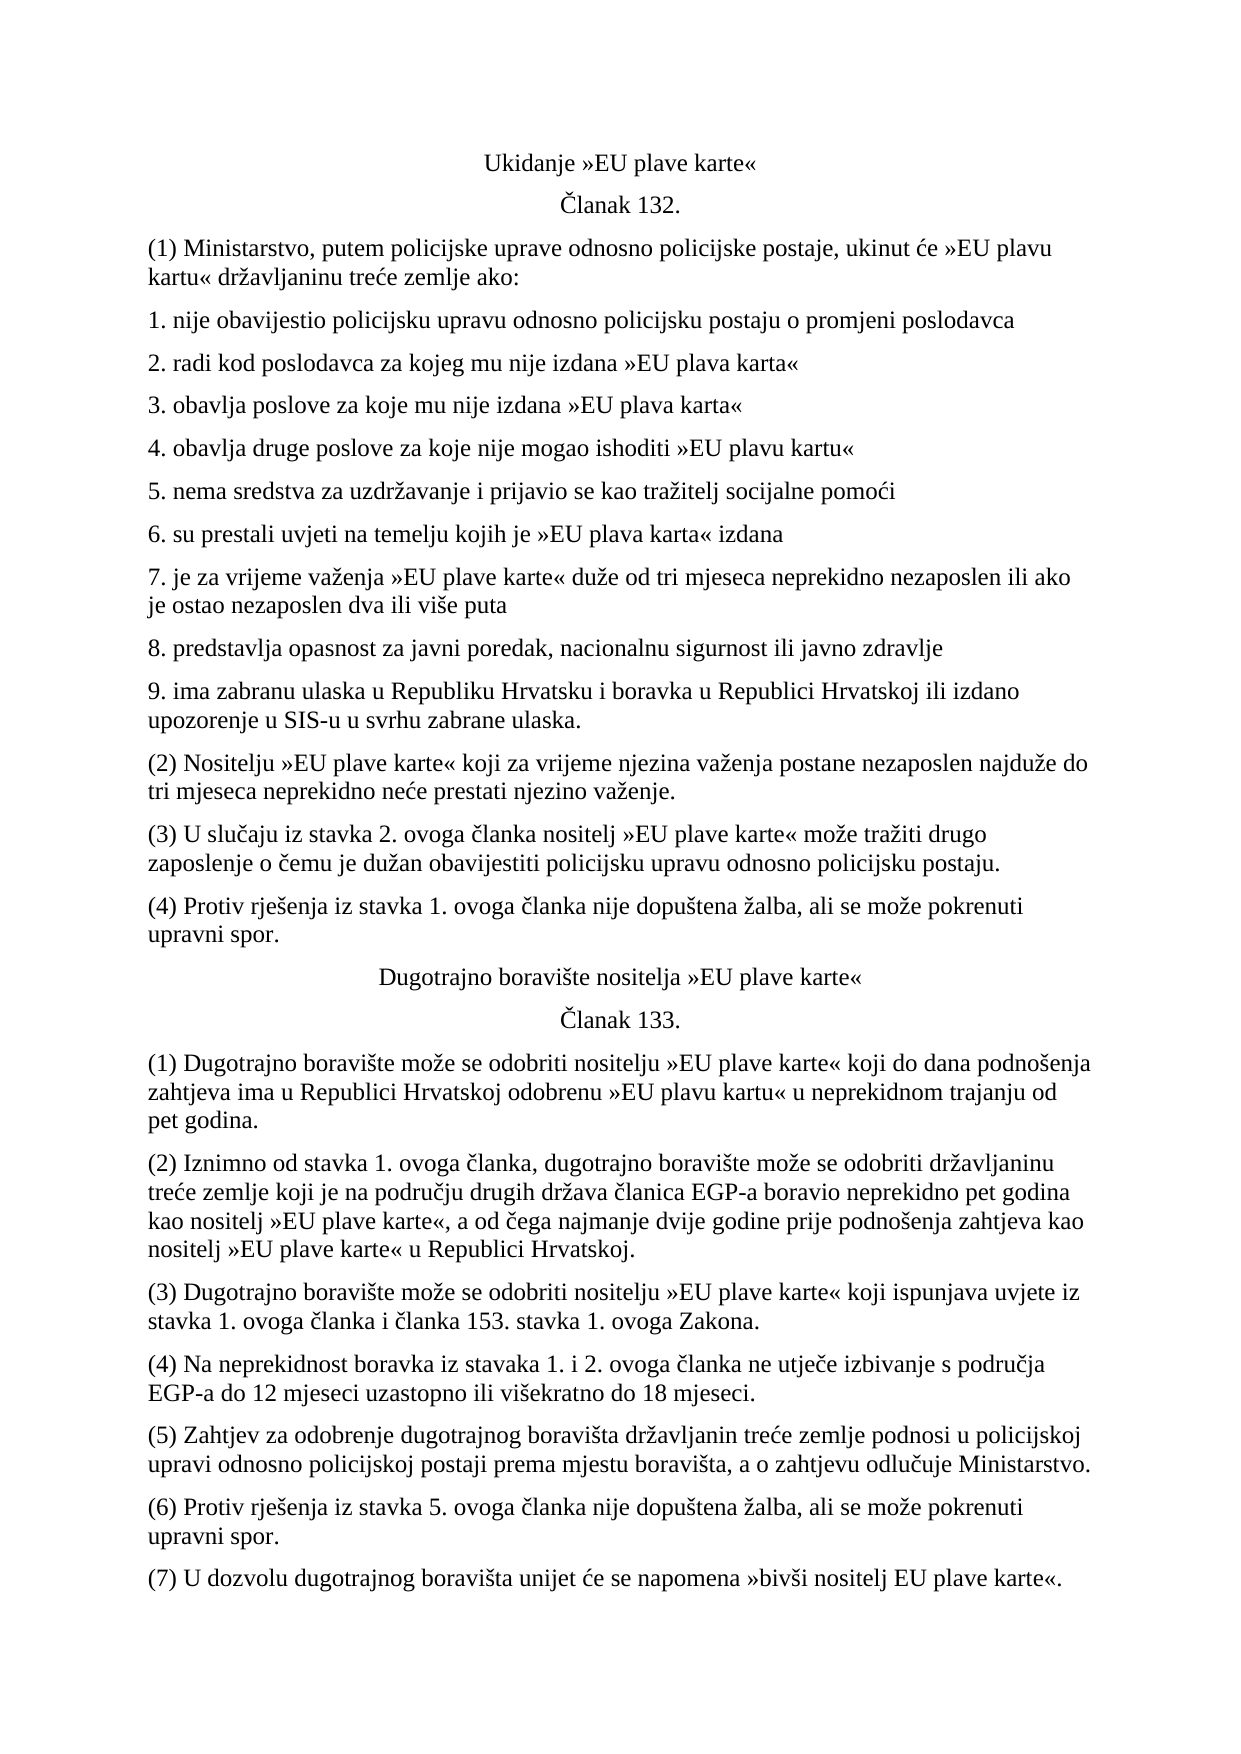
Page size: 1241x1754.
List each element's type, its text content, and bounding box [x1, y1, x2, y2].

text 6. su prestali uvjeti na temelju kojih je »EU plava karta« izdana [148, 519, 1093, 548]
text 4. obavlja druge poslove za koje nije mogao ishoditi »EU plavu kartu« [148, 433, 1093, 462]
text Članak 132. [148, 190, 1093, 219]
text 5. nema sredstva za uzdržavanje i prijavio se kao tražitelj socijalne pomoći [148, 476, 1093, 505]
text 8. predstavlja opasnost za javni poredak, nacionalnu sigurnost ili javno zdravlje [148, 633, 1093, 662]
text 7. je za vrijeme važenja »EU plave karte« duže od tri mjeseca neprekidno nezaposlen ili ako je ostao nezaposlen dva ili više puta [148, 562, 1093, 619]
text (6) Protiv rješenja iz stavka 5. ovoga članka nije dopuštena žalba, ali se može pokrenuti upravni spor. [148, 1492, 1093, 1549]
text (1) Ministarstvo, putem policijske uprave odnosno policijske postaje, ukinut će »EU plavu kartu« državljaninu treće zemlje ako: [148, 233, 1093, 291]
text (7) U dozvolu dugotrajnog boravišta unijet će se napomena »bivši nositelj EU plave karte«. [148, 1563, 1093, 1592]
text (2) Iznimno od stavka 1. ovoga članka, dugotrajno boravište može se odobriti državljaninu treće zemlje koji je na području drugih država članica EGP-a boravio neprekidno pet godina kao nositelj »EU plave karte«, a od čega najmanje dvije godine prije podnošenja zahtjeva kao nositelj »EU plave karte« u Republici Hrvatskoj. [148, 1148, 1093, 1263]
text (3) Dugotrajno boravište može se odobriti nositelju »EU plave karte« koji ispunjava uvjete iz stavka 1. ovoga članka i članka 153. stavka 1. ovoga Zakona. [148, 1277, 1093, 1335]
text (5) Zahtjev za odobrenje dugotrajnog boravišta državljanin treće zemlje podnosi u policijskoj upravi odnosno policijskoj postaji prema mjestu boravišta, a o zahtjevu odlučuje Ministarstvo. [148, 1420, 1093, 1478]
text 1. nije obavijestio policijsku upravu odnosno policijsku postaju o promjeni poslodavca [148, 305, 1093, 333]
text Članak 133. [148, 1005, 1093, 1034]
text (4) Na neprekidnost boravka iz stavaka 1. i 2. ovoga članka ne utječe izbivanje s područja EGP-a do 12 mjeseci uzastopno ili višekratno do 18 mjeseci. [148, 1349, 1093, 1406]
text (4) Protiv rješenja iz stavka 1. ovoga članka nije dopuštena žalba, ali se može pokrenuti upravni spor. [148, 891, 1093, 948]
text (2) Nositelju »EU plave karte« koji za vrijeme njezina važenja postane nezaposlen najduže do tri mjeseca neprekidno neće prestati njezino važenje. [148, 748, 1093, 805]
text (1) Dugotrajno boravište može se odobriti nositelju »EU plave karte« koji do dana podnošenja zahtjeva ima u Republici Hrvatskoj odobrenu »EU plavu kartu« u neprekidnom trajanju od pet godina. [148, 1048, 1093, 1134]
text (3) U slučaju iz stavka 2. ovoga članka nositelj »EU plave karte« može tražiti drugo zaposlenje o čemu je dužan obavijestiti policijsku upravu odnosno policijsku postaju. [148, 819, 1093, 877]
text Dugotrajno boravište nositelja »EU plave karte« [148, 962, 1093, 991]
text 2. radi kod poslodavca za kojeg mu nije izdana »EU plava karta« [148, 348, 1093, 376]
text Ukidanje »EU plave karte« [148, 148, 1093, 176]
text 9. ima zabranu ulaska u Republiku Hrvatsku i boravka u Republici Hrvatskoj ili izdano upozorenje u SIS-u u svrhu zabrane ulaska. [148, 676, 1093, 733]
text 3. obavlja poslove za koje mu nije izdana »EU plava karta« [148, 390, 1093, 419]
